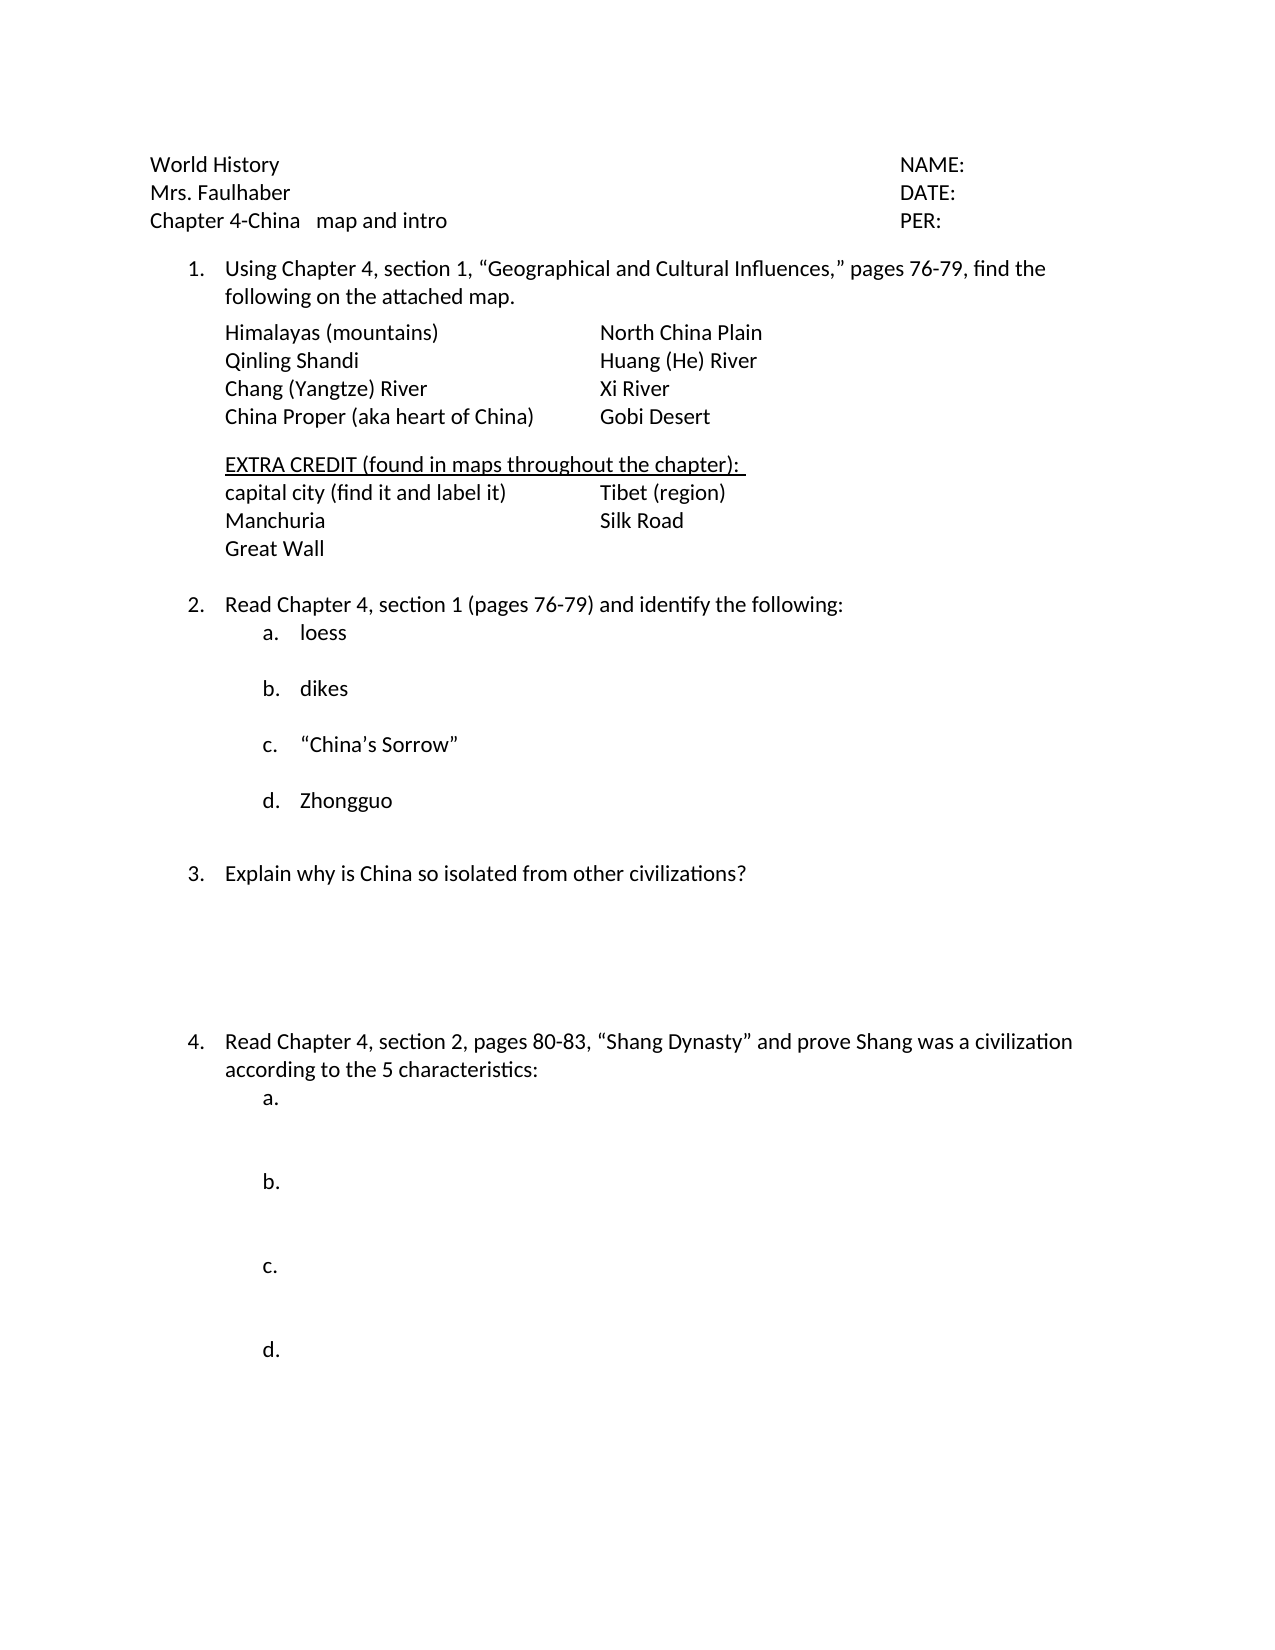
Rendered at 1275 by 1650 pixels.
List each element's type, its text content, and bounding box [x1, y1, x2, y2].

text Chang (Yangtze) River Xi River [225, 374, 1125, 402]
list Read Chapter 4, section 1 (pages 76-79) and identify the following: [187, 591, 1125, 618]
list Using Chapter 4, section 1, “Geographical and Cultural Influences,” pages 76-79, find the following on the attached map. [187, 254, 1125, 310]
list Explain why is China so isolated from other civilizations? [187, 859, 1125, 887]
list loess [262, 618, 1125, 647]
list “China’s Sorrow” [262, 731, 1125, 759]
list Read Chapter 4, section 2, pages 80-83, “Shang Dynasty” and prove Shang was a civilization according to the 5 characteristics: [187, 1027, 1125, 1083]
text Great Wall [225, 534, 1125, 562]
list dikes [262, 674, 1125, 703]
text capital city (find it and label it) Tibet (region) [225, 478, 1125, 506]
text EXTRA CREDIT (found in maps throughout the chapter): [225, 450, 1125, 478]
list Zhongguo [262, 787, 1125, 815]
text Manchuria Silk Road [225, 506, 1125, 534]
text China Proper (aka heart of China) Gobi Desert [225, 402, 1125, 430]
text Himalayas (mountains) North China Plain [225, 318, 1125, 346]
text Chapter 4-China map and intro PER: [150, 206, 1125, 234]
text World History NAME: Mrs. Faulhaber DATE: [150, 150, 1125, 206]
text Qinling Shandi Huang (He) River [225, 346, 1125, 374]
